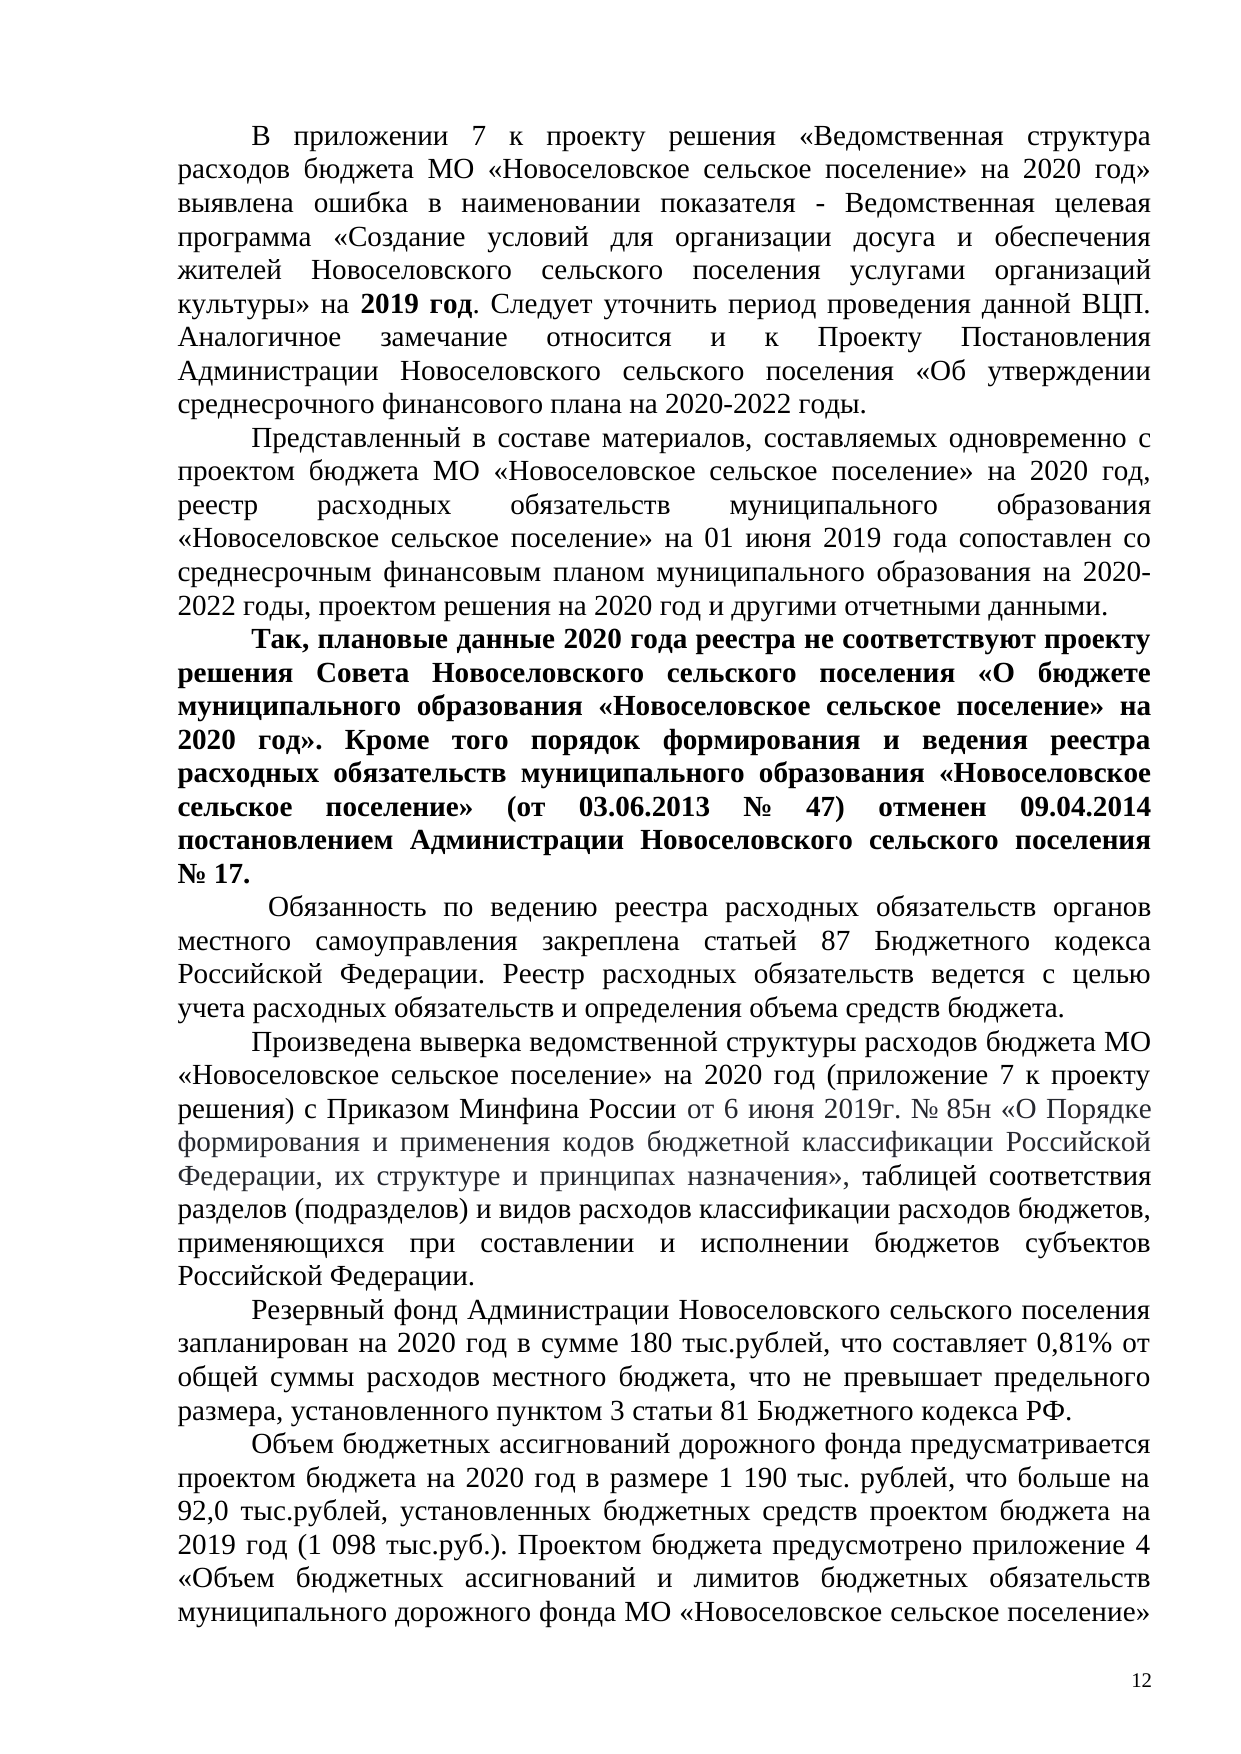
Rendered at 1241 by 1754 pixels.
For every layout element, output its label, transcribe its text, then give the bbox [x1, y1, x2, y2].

text Так, плановые данные 2020 года реестра не соответствуют проекту решения Совета Новоселовского сельского поселения «О бюджете муниципального образования «Новоселовское сельское поселение» на 2020 год». Кроме того порядок формирования и ведения реестра расходных обязательств муниципального образования «Новоселовское сельское поселение» (от 03.06.2013 № 47) отменен 09.04.2014 постановлением Администрации Новоселовского сельского поселения № 17. [177, 621, 1152, 889]
text Представленный в составе материалов, составляемых одновременно с проектом бюджета МО «Новоселовское сельское поселение» на 2020 год, реестр расходных обязательств муниципального образования «Новоселовское сельское поселение» на 01 июня 2019 года сопоставлен со среднесрочным финансовым планом муниципального образования на 2020-2022 годы, проектом решения на 2020 год и другими отчетными данными. [177, 420, 1152, 621]
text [177, 1426, 1152, 1627]
text Обязанность по ведению реестра расходных обязательств органов местного самоуправления закреплена статьей 87 Бюджетного кодекса Российской Федерации. Реестр расходных обязательств ведется с целью учета расходных обязательств и определения объема средств бюджета. [177, 889, 1152, 1024]
text В приложении 7 к проекту решения «Ведомственная структура расходов бюджета МО «Новоселовское сельское поселение» на 2020 год» выявлена ошибка в наименовании показателя - Ведомственная целевая программа «Создание условий для организации досуга и обеспечения жителей Новоселовского сельского поселения услугами организаций культуры» на 2019 год. Следует уточнить период проведения данной ВЦП. Аналогичное замечание относится и к Проекту Постановления Администрации Новоселовского сельского поселения «Об утверждении среднесрочного финансового плана на 2020-2022 годы. [177, 118, 1152, 420]
subtitle Произведена выверка ведомственной структуры расходов бюджета МО «Новоселовское сельское поселение» на 2020 год (приложение 7 к проекту решения) с Приказом Минфина России от 6 июня 2019г. № 85н «О Порядке формирования и применения кодов бюджетной классификации Российской Федерации, их структуре и принципах назначения», таблицей соответствия разделов (подразделов) и видов расходов классификации расходов бюджетов, применяющихся при составлении и исполнении бюджетов субъектов Российской Федерации. [177, 1024, 1152, 1292]
text Резервный фонд Администрации Новоселовского сельского поселения запланирован на 2020 год в сумме 180 тыс.рублей, что составляет 0,81% от общей суммы расходов местного бюджета, что не превышает предельного размера, установленного пунктом 3 статьи 81 Бюджетного кодекса РФ. [177, 1292, 1152, 1426]
